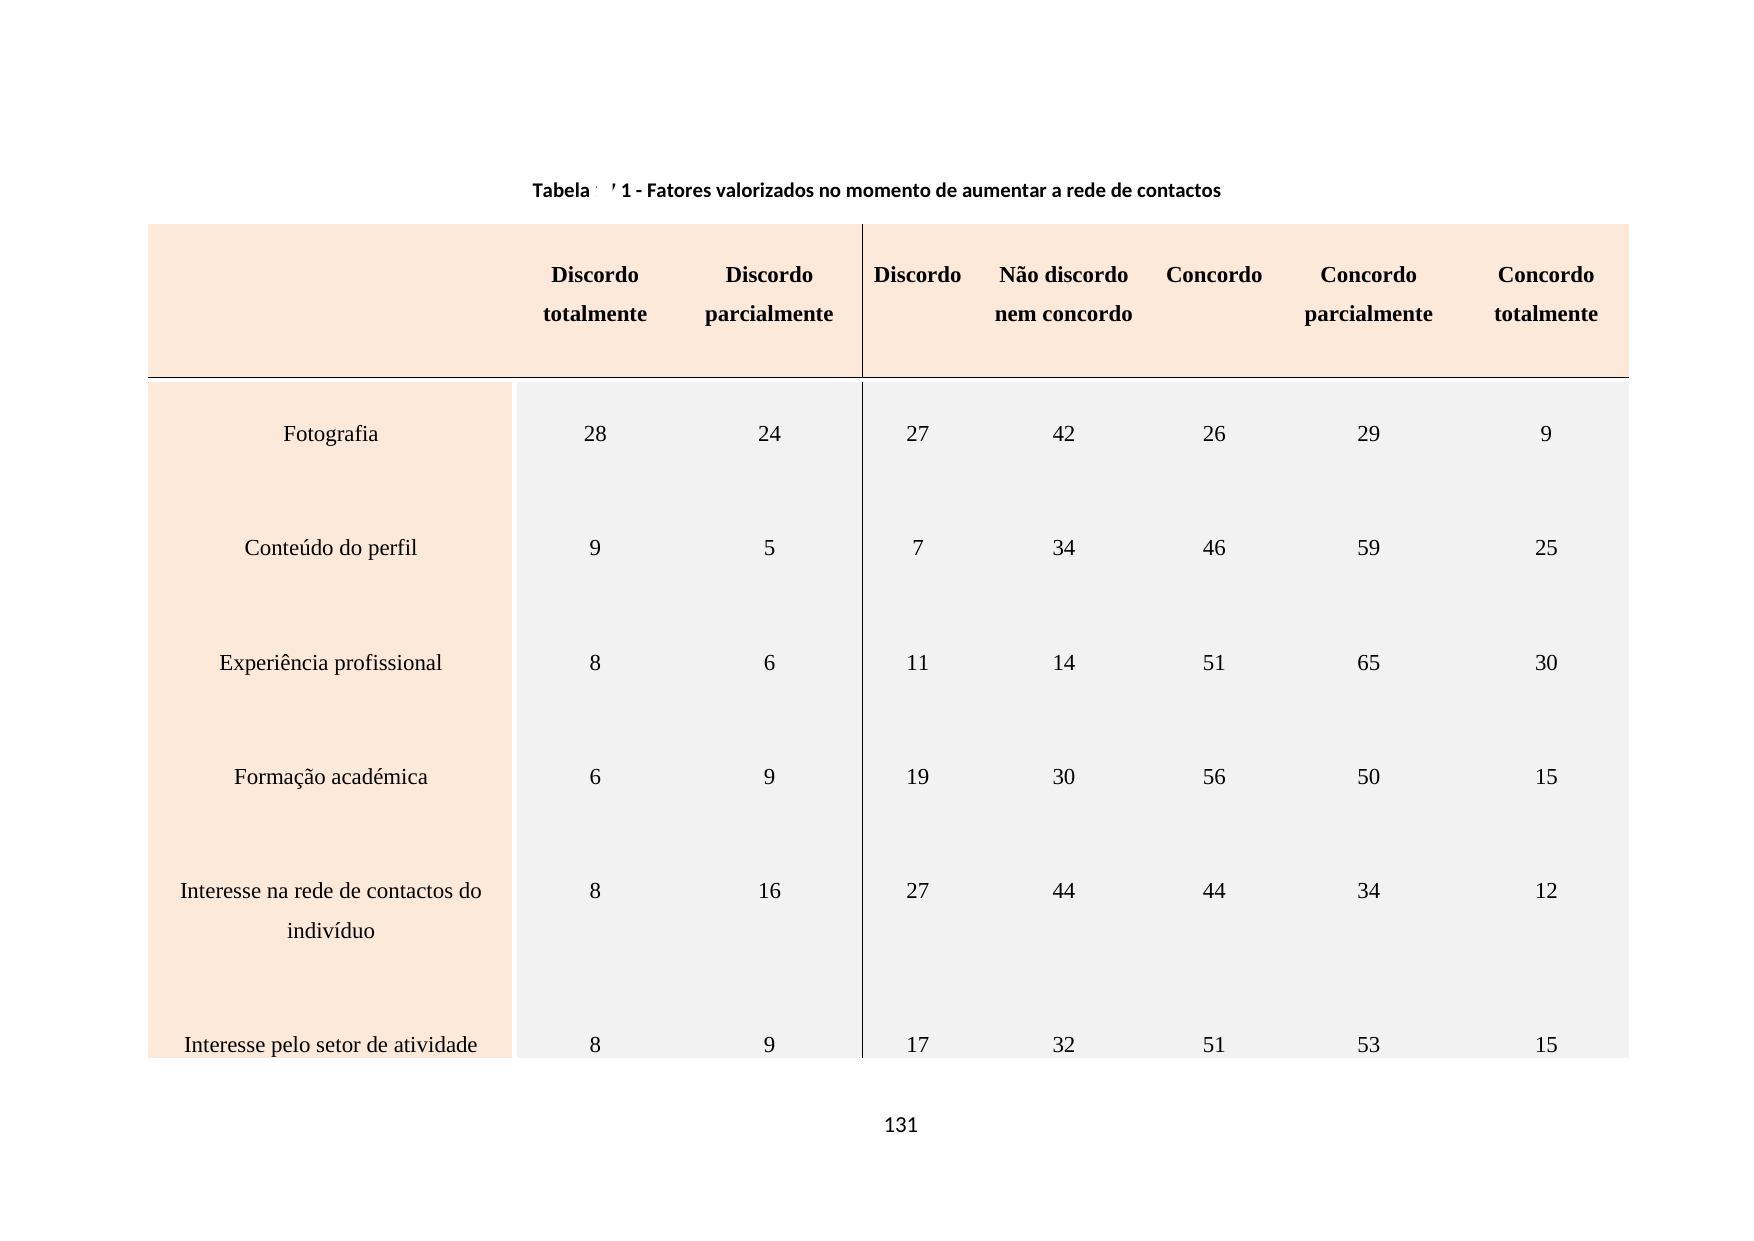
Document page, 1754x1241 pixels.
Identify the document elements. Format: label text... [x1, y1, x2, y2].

text Tabela 17 1 - Fatores valorizados no momento de aumentar a rede de contactos [148, 177, 1606, 203]
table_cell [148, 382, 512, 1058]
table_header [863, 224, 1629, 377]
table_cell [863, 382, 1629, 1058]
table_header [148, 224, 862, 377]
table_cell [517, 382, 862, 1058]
